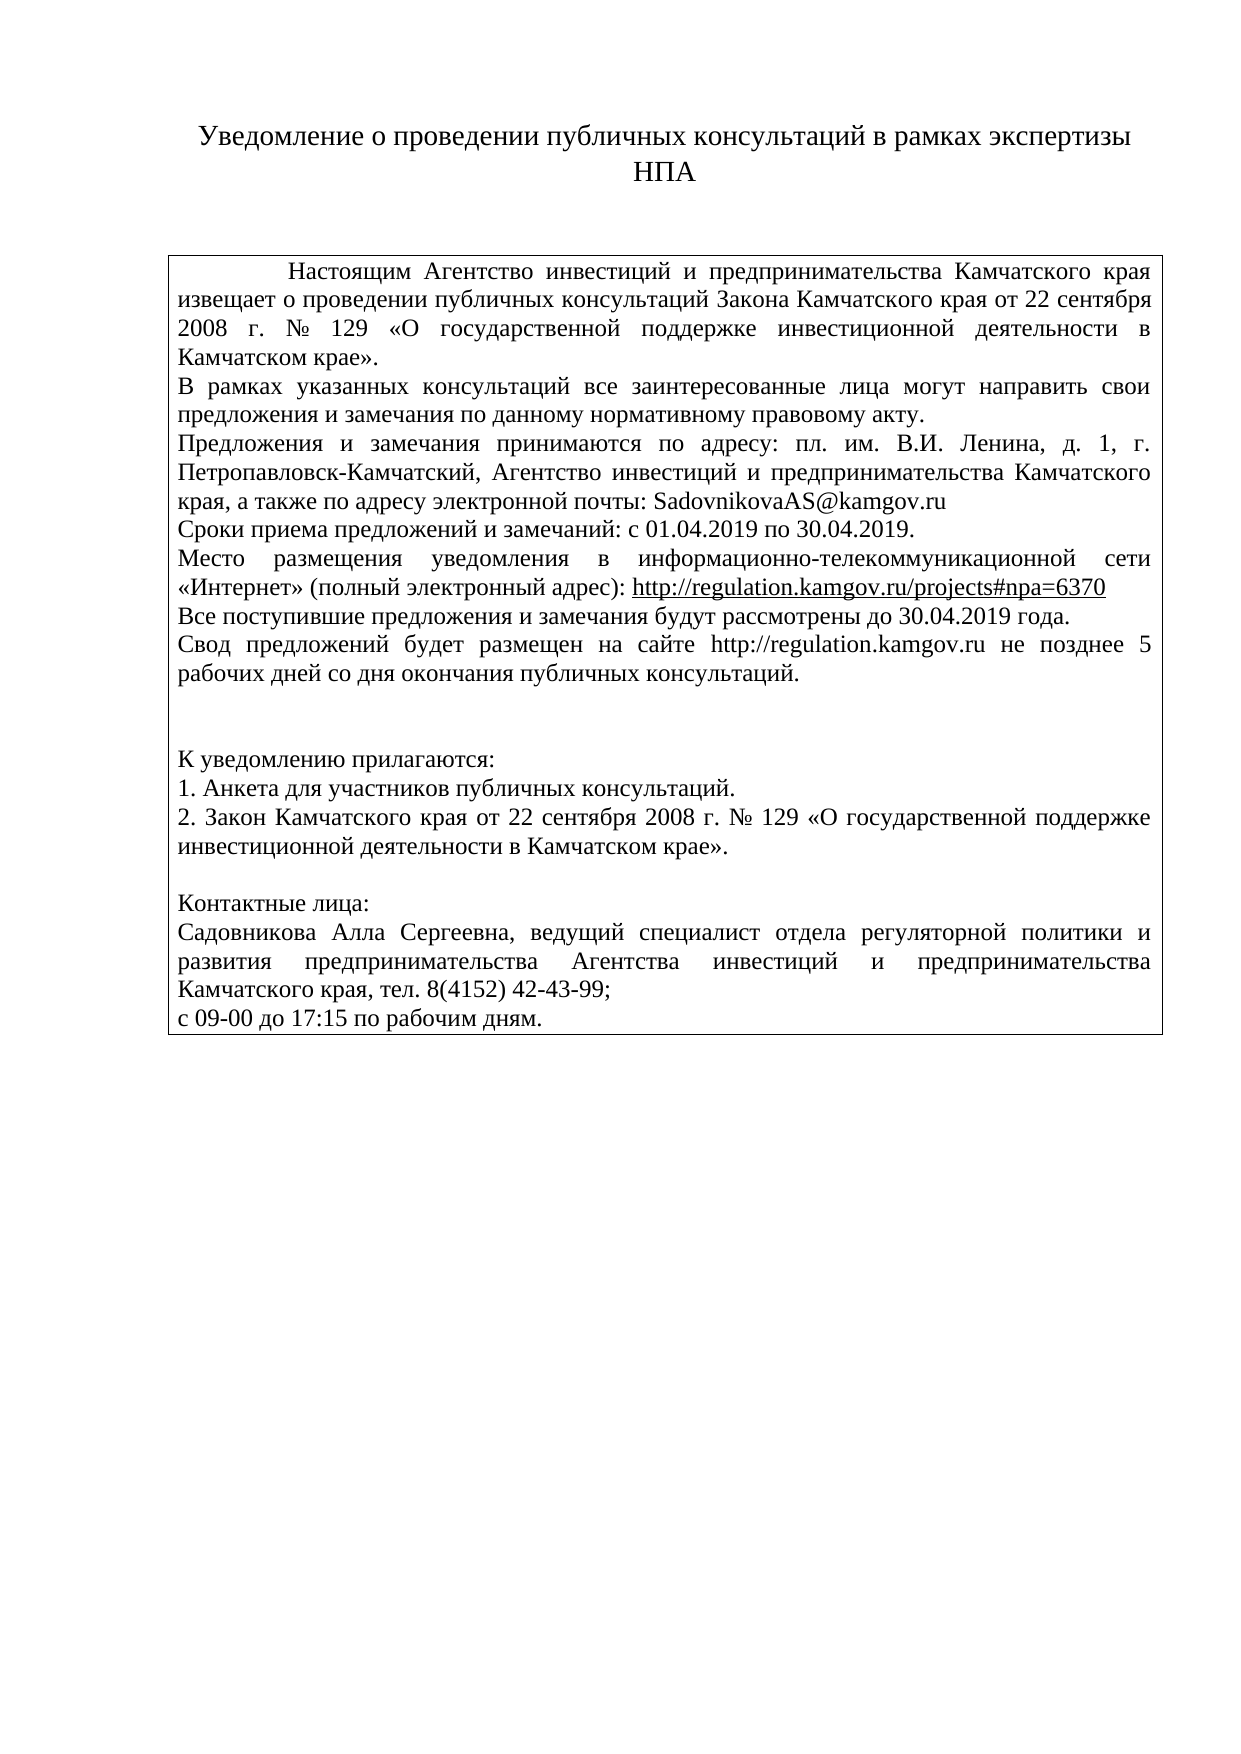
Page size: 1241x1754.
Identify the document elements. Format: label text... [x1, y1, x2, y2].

text 2. Закон Камчатского края от 22 сентября 2008 г. № 129 «О государственной поддержке инвестиционной деятельности в Камчатском крае». [177, 802, 1152, 859]
text К уведомлению прилагаются: [177, 744, 1152, 773]
text Настоящим Агентство инвестиций и предпринимательства Камчатского края извещает о проведении публичных консультаций Закона Камчатского края от 22 сентября 2008 г. № 129 «О государственной поддержке инвестиционной деятельности в Камчатском крае». [169, 256, 1162, 371]
text Сроки приема предложений и замечаний: с 01.04.2019 по 30.04.2019. [177, 514, 1152, 543]
text Место размещения уведомления в информационно-телекоммуникационной сети «Интернет» (полный электронный адрес): http://regulation.kamgov.ru/projects#npa=6370 [177, 543, 1152, 601]
text Уведомление о проведении публичных консультаций в рамках экспертизы НПА [177, 118, 1152, 188]
text Садовникова Алла Сергеевна, ведущий специалист отдела регуляторной политики и развития предпринимательства Агентства инвестиций и предпринимательства Камчатского края, тел. 8(4152) 42-43-99; [177, 917, 1152, 1000]
text В рамках указанных консультаций все заинтересованные лица могут направить свои предложения и замечания по данному нормативному правовому акту. [177, 371, 1152, 428]
text с 09-00 до 17:15 по рабочим дням. [169, 1000, 1162, 1034]
text Предложения и замечания принимаются по адресу: пл. им. В.И. Ленина, д. 1, г. Петропавловск-Камчатский, Агентство инвестиций и предпринимательства Камчатского края, а также по адресу электронной почты: SadovnikovaAS@kamgov.ru [177, 428, 1152, 514]
text Свод предложений будет размещен на сайте http://regulation.kamgov.ru не позднее 5 рабочих дней со дня окончания публичных консультаций. [177, 629, 1152, 687]
text Все поступившие предложения и замечания будут рассмотрены до 30.04.2019 года. [177, 601, 1152, 629]
text 1. Анкета для участников публичных консультаций. [177, 773, 1152, 802]
text Контактные лица: [177, 888, 1152, 917]
